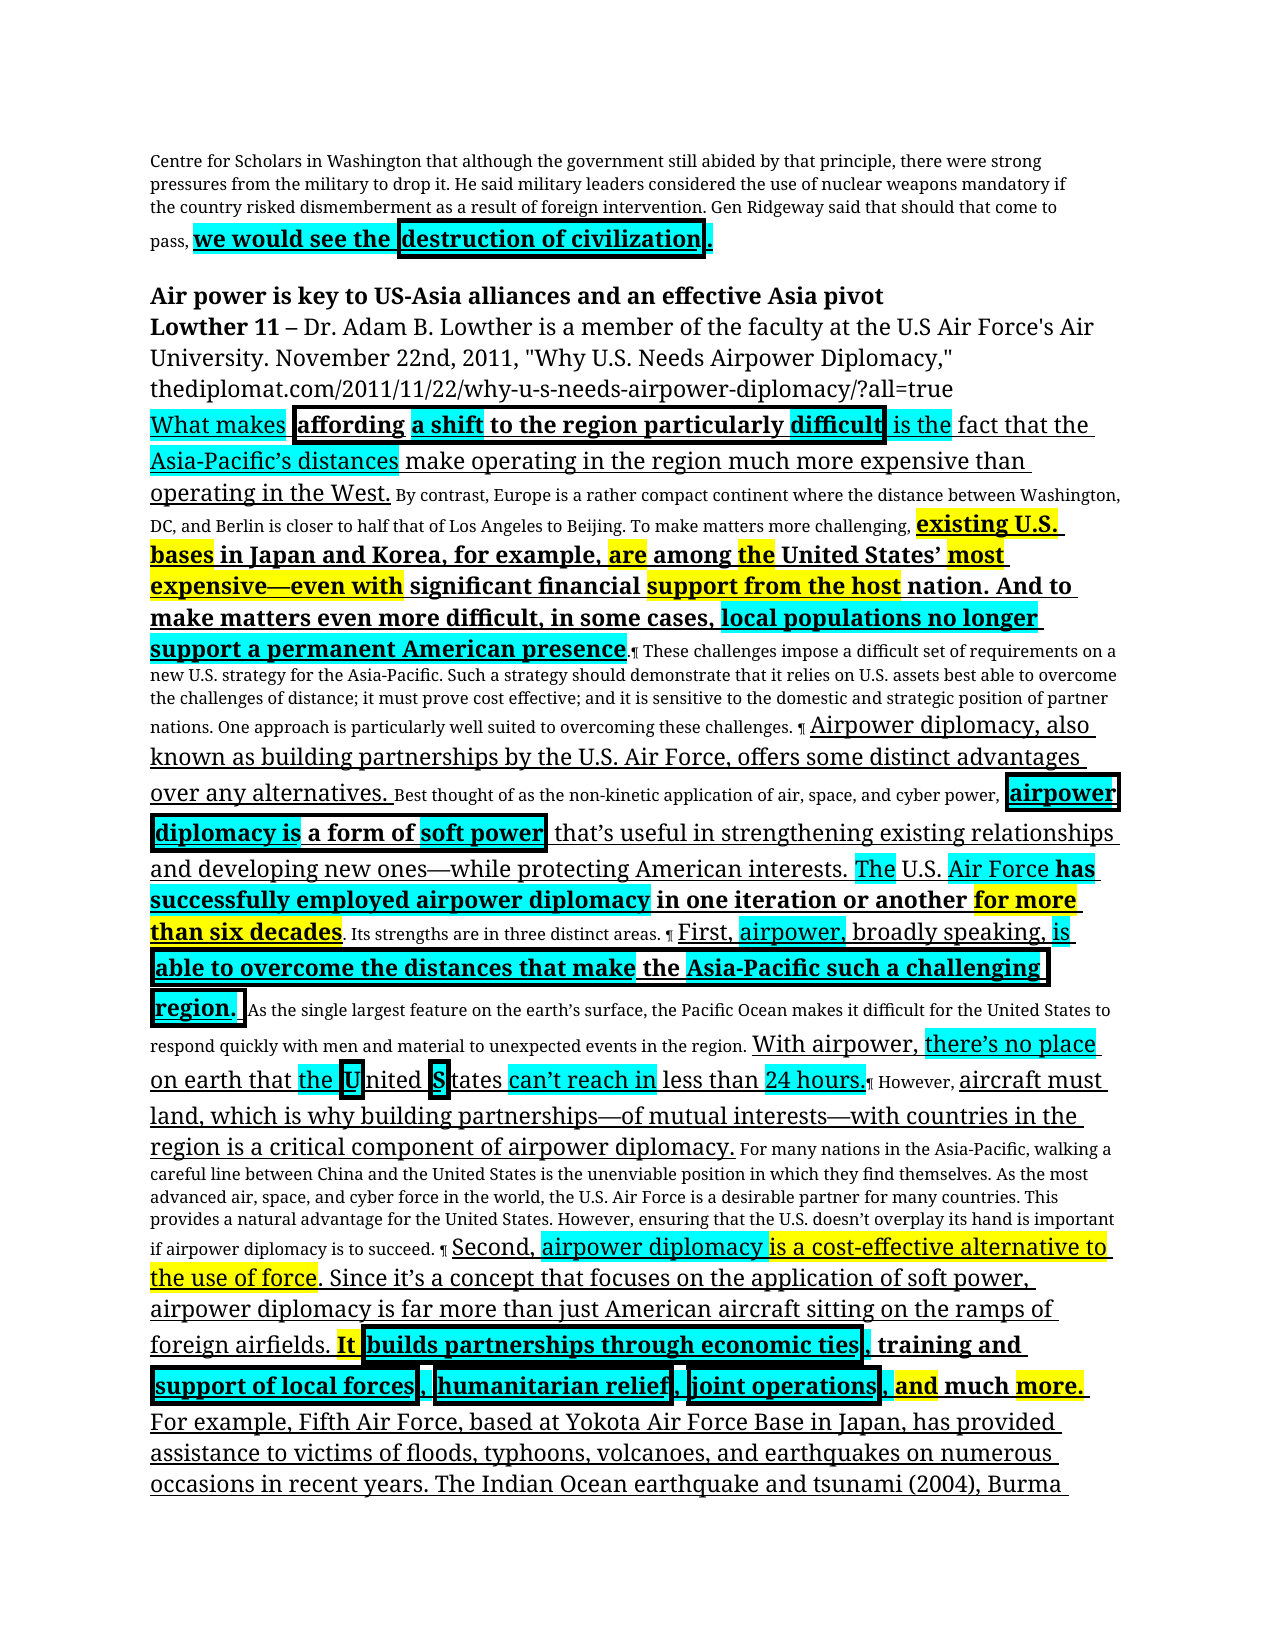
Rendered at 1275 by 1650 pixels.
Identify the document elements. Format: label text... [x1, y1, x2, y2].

subtitle Air power is key to US-Asia alliances and an effective Asia pivot [150, 279, 1125, 311]
text Lowther 11 – Dr. Adam B. Lowther is a member of the faculty at the U.S Air Force's Air University. November 22nd, 2011, "Why U.S. Needs Airpower Diplomacy," thediplomat.com/2011/11/22/why-u-s-needs-airpower-diplomacy/?all=true [150, 311, 1125, 404]
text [150, 150, 1095, 259]
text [150, 404, 1125, 1499]
